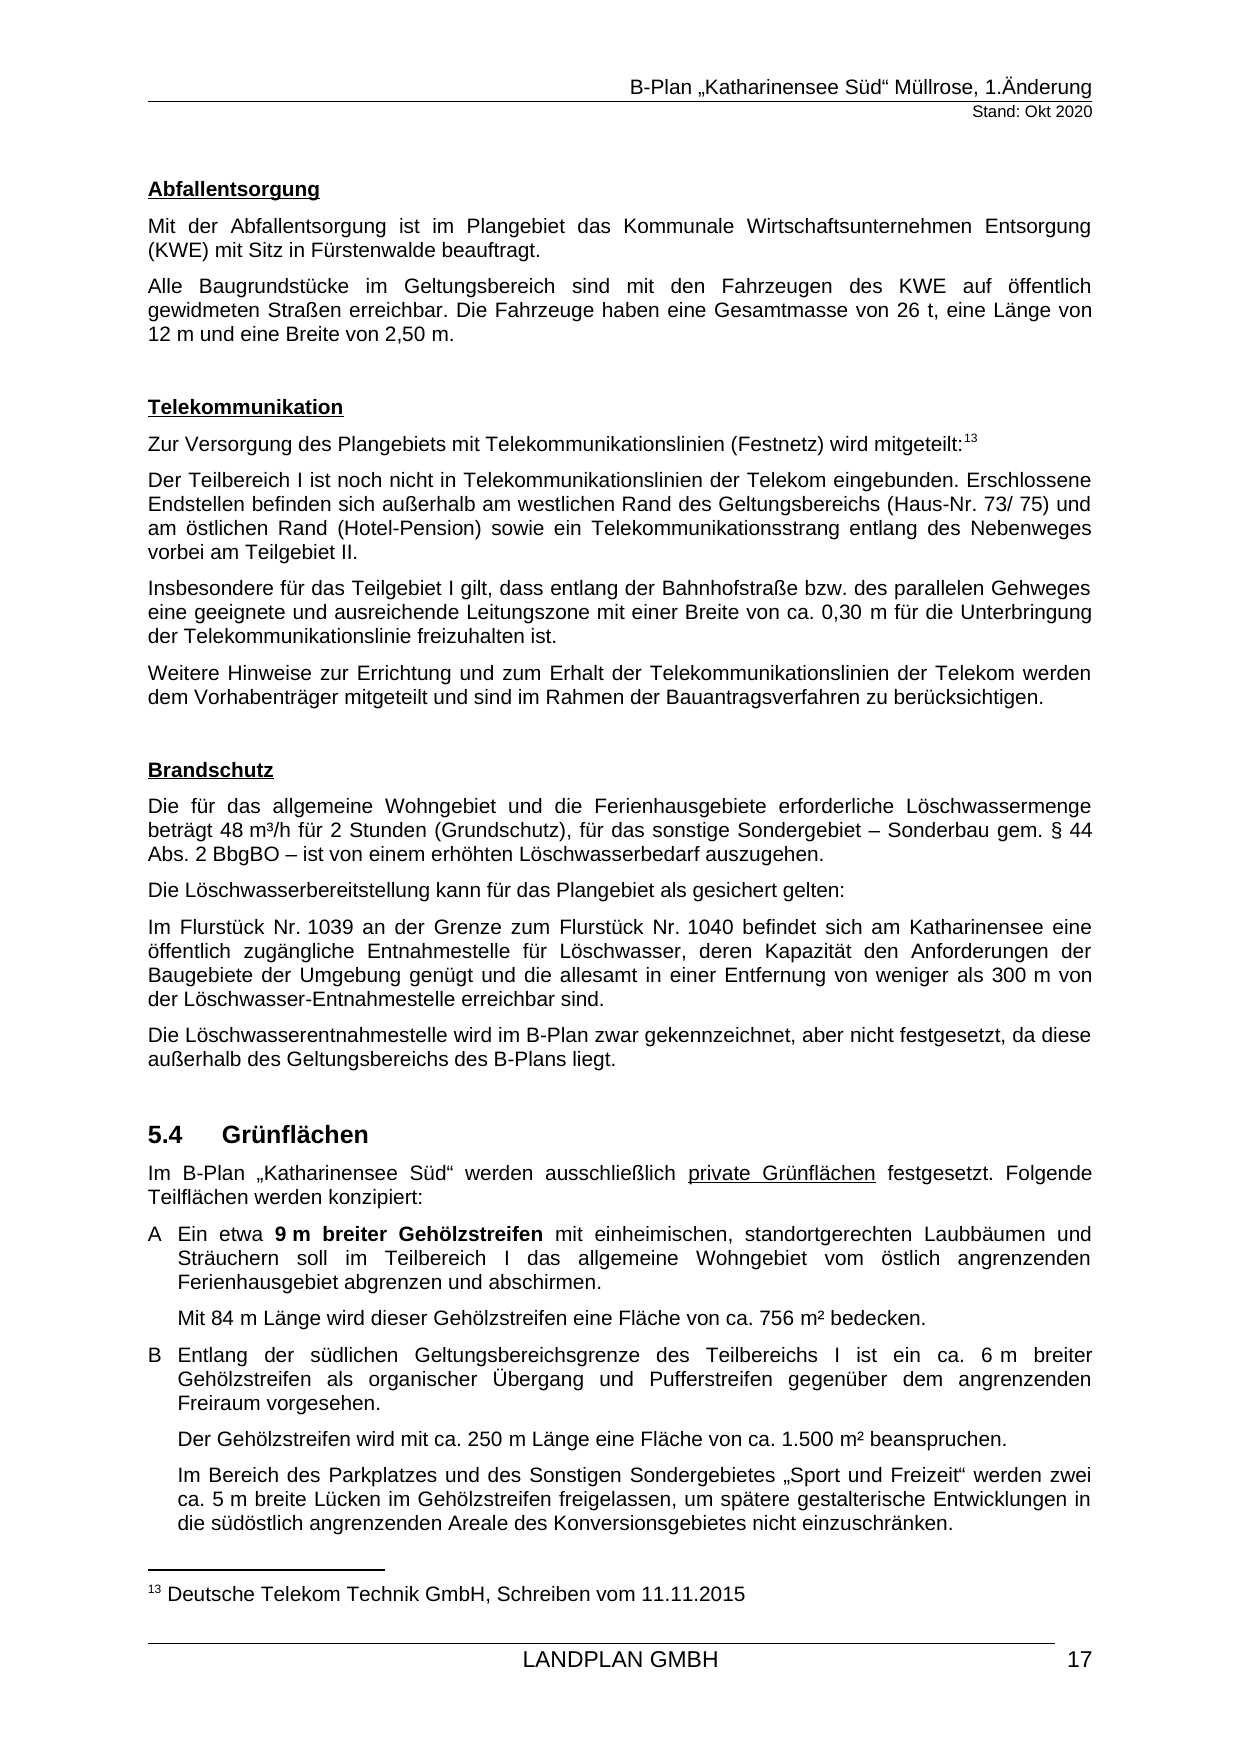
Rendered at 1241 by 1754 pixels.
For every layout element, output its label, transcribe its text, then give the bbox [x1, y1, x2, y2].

text Im Bereich des Parkplatzes und des Sonstigen Sondergebietes „Sport und Freizeit“ werden zwei ca. 5 m breite Lücken im Gehölzstreifen freigelassen, um spätere gestalterische Entwicklungen in die südöstlich angrenzenden Areale des Konversionsgebietes nicht einzuschränken. [177, 1463, 1092, 1535]
text Im B-Plan „Katharinensee Süd“ werden ausschließlich private Grünflächen festgesetzt. Folgende Teilflächen werden konzipiert: [148, 1161, 1092, 1209]
text Die Löschwasserbereitstellung kann für das Plangebiet als gesichert gelten: [148, 878, 1092, 902]
text Brandschutz [148, 757, 1092, 781]
text Im Flurstück Nr. 1039 an der Grenze zum Flurstück Nr. 1040 befindet sich am Katharinensee eine öffentlich zugängliche Entnahmestelle für Löschwasser, deren Kapazität den Anforderungen der Baugebiete der Umgebung genügt und die allesamt in einer Entfernung von weniger als 300 m von der Löschwasser-Entnahmestelle erreichbar sind. [148, 915, 1092, 1011]
text Weitere Hinweise zur Errichtung und zum Erhalt der Telekommunikationslinien der Telekom werden dem Vorhabenträger mitgeteilt und sind im Rahmen der Bauantragsverfahren zu berücksichtigen. [148, 661, 1092, 708]
text Die Löschwasserentnahmestelle wird im B-Plan zwar gekennzeichnet, aber nicht festgesetzt, da diese außerhalb des Geltungsbereichs des B-Plans liegt. [148, 1023, 1092, 1071]
text Insbesondere für das Teilgebiet I gilt, dass entlang der Bahnhofstraße bzw. des parallelen Gehweges eine geeignete und ausreichende Leitungszone mit einer Breite von ca. 0,30 m für die Unterbringung der Telekommunikationslinie freizuhalten ist. [148, 576, 1092, 648]
text Der Gehölzstreifen wird mit ca. 250 m Länge eine Fläche von ca. 1.500 m² beanspruchen. [177, 1427, 1092, 1451]
text Die für das allgemeine Wohngebiet und die Ferienhausgebiete erforderliche Löschwassermenge beträgt 48 m³/h für 2 Stunden (Grundschutz), für das sonstige Sondergebiet – Sonderbau gem. § 44 Abs. 2 BbgBO – ist von einem erhöhten Löschwasserbedarf auszugehen. [148, 794, 1092, 866]
text Der Teilbereich I ist noch nicht in Telekommunikationslinien der Telekom eingebunden. Erschlossene Endstellen befinden sich außerhalb am westlichen Rand des Geltungsbereichs (Haus-Nr. 73/ 75) und am östlichen Rand (Hotel-Pension) sowie ein Telekommunikationsstrang entlang des Nebenweges vorbei am Teilgebiet II. [148, 468, 1092, 564]
text A Ein etwa 9 m breiter Gehölzstreifen mit einheimischen, standortgerechten Laubbäumen und Sträuchern soll im Teilbereich I das allgemeine Wohngebiet vom östlich angrenzenden Ferienhausgebiet abgrenzen und abschirmen. [148, 1222, 1092, 1293]
text Mit 84 m Länge wird dieser Gehölzstreifen eine Fläche von ca. 756 m² bedecken. [177, 1306, 1092, 1330]
text Mit der Abfallentsorgung ist im Plangebiet das Kommunale Wirtschaftsunternehmen Entsorgung (KWE) mit Sitz in Fürstenwalde beauftragt. [148, 214, 1092, 262]
text Alle Baugrundstücke im Geltungsbereich sind mit den Fahrzeugen des KWE auf öffentlich gewidmeten Straßen erreichbar. Die Fahrzeuge haben eine Gesamtmasse von 26 t, eine Länge von 12 m und eine Breite von 2,50 m. [148, 274, 1092, 346]
text 5.4 Grünflächen [148, 1120, 1092, 1149]
text Zur Versorgung des Plangebiets mit Telekommunikationslinien (Festnetz) wird mitgeteilt: [148, 431, 1092, 455]
text B Entlang der südlichen Geltungsbereichsgrenze des Teilbereichs I ist ein ca. 6 m breiter Gehölzstreifen als organischer Übergang und Pufferstreifen gegenüber dem angrenzenden Freiraum vorgesehen. [148, 1342, 1092, 1414]
text Telekommunikation [148, 395, 1092, 419]
text Abfallentsorgung [148, 177, 1092, 201]
